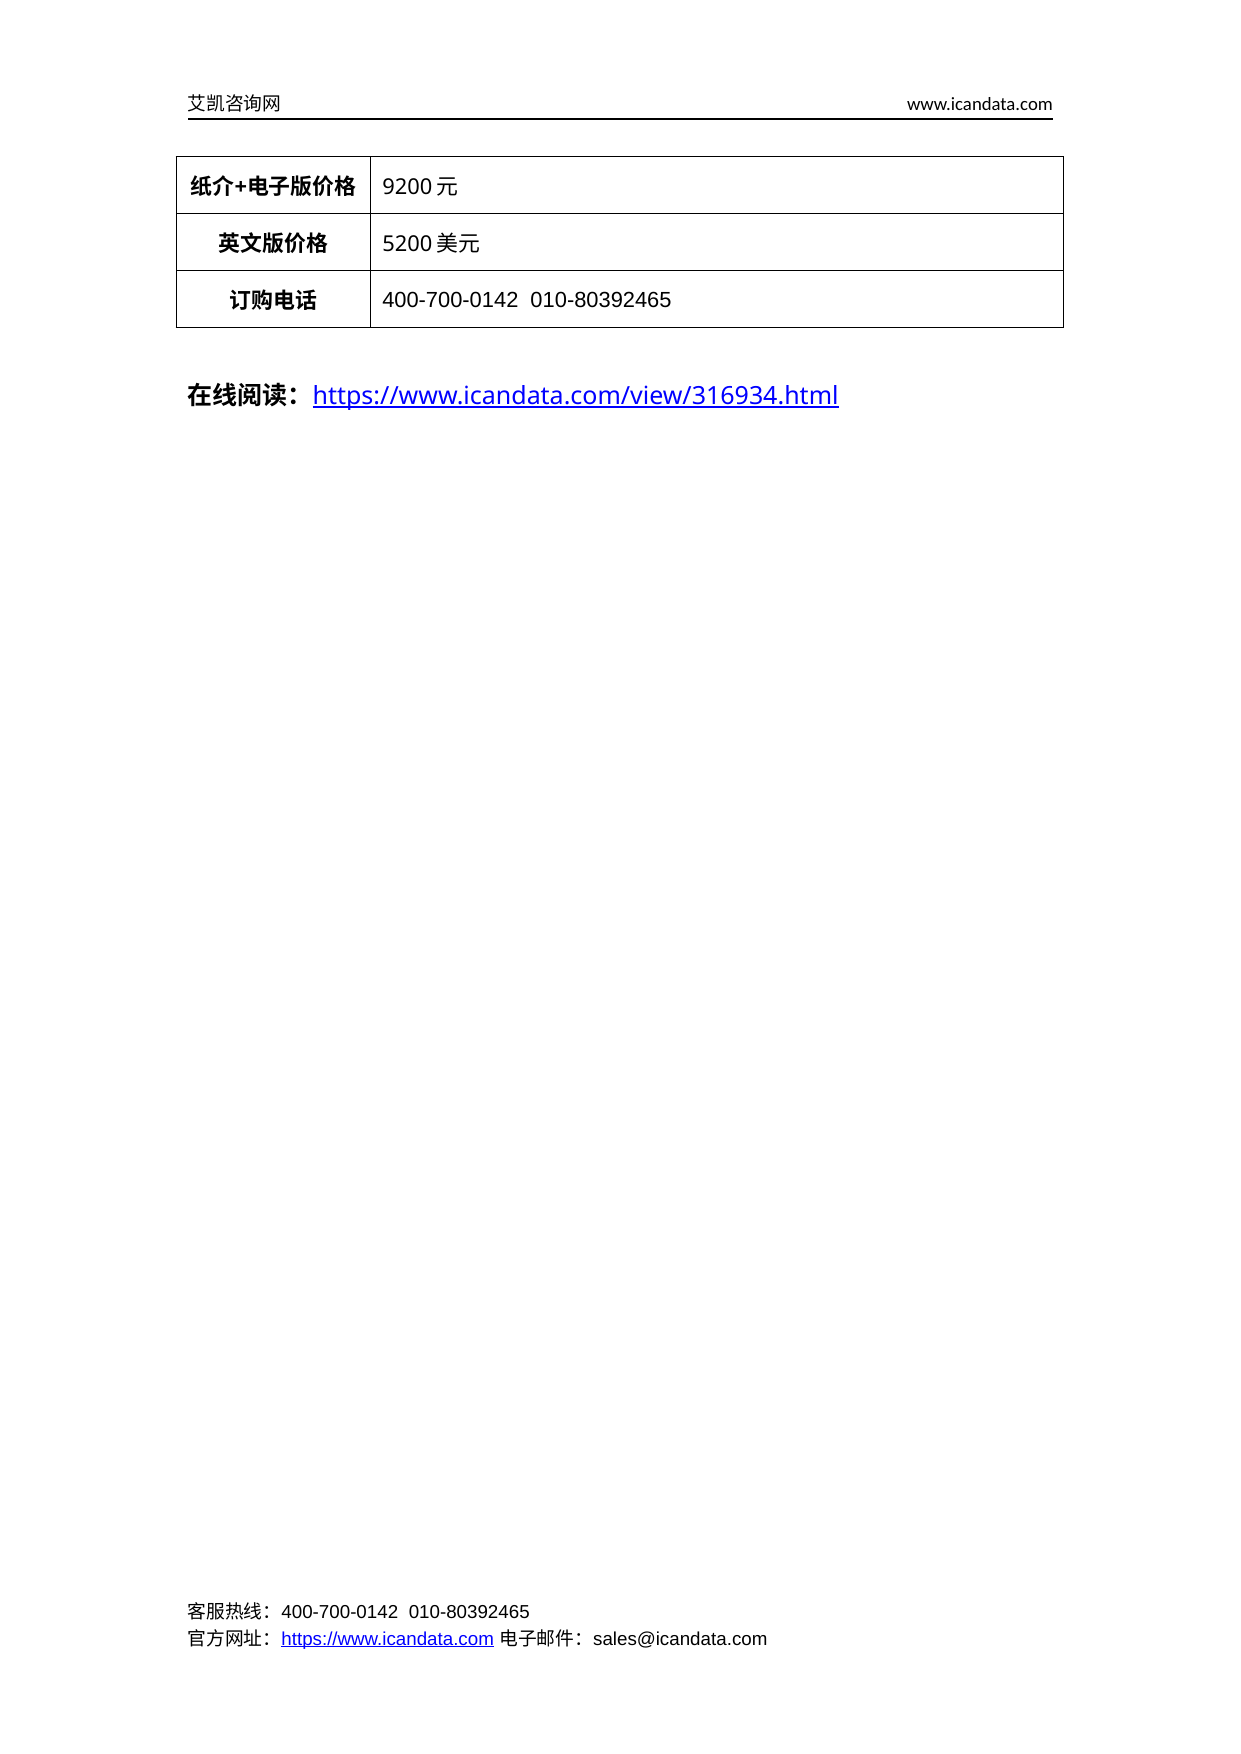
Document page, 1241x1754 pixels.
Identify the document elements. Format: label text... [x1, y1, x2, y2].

text 在线阅读：https://www.icandata.com/view/316934.html [187, 361, 1053, 426]
table_cell 400-700-0142 010-80392465 [371, 271, 1063, 327]
table_cell 英文版价格 [177, 214, 370, 270]
table_cell 9200元 [371, 157, 1063, 213]
table_cell 5200美元 [371, 214, 1063, 270]
table_cell 纸介+电子版价格 [177, 157, 370, 213]
table_cell 订购电话 [177, 271, 370, 327]
